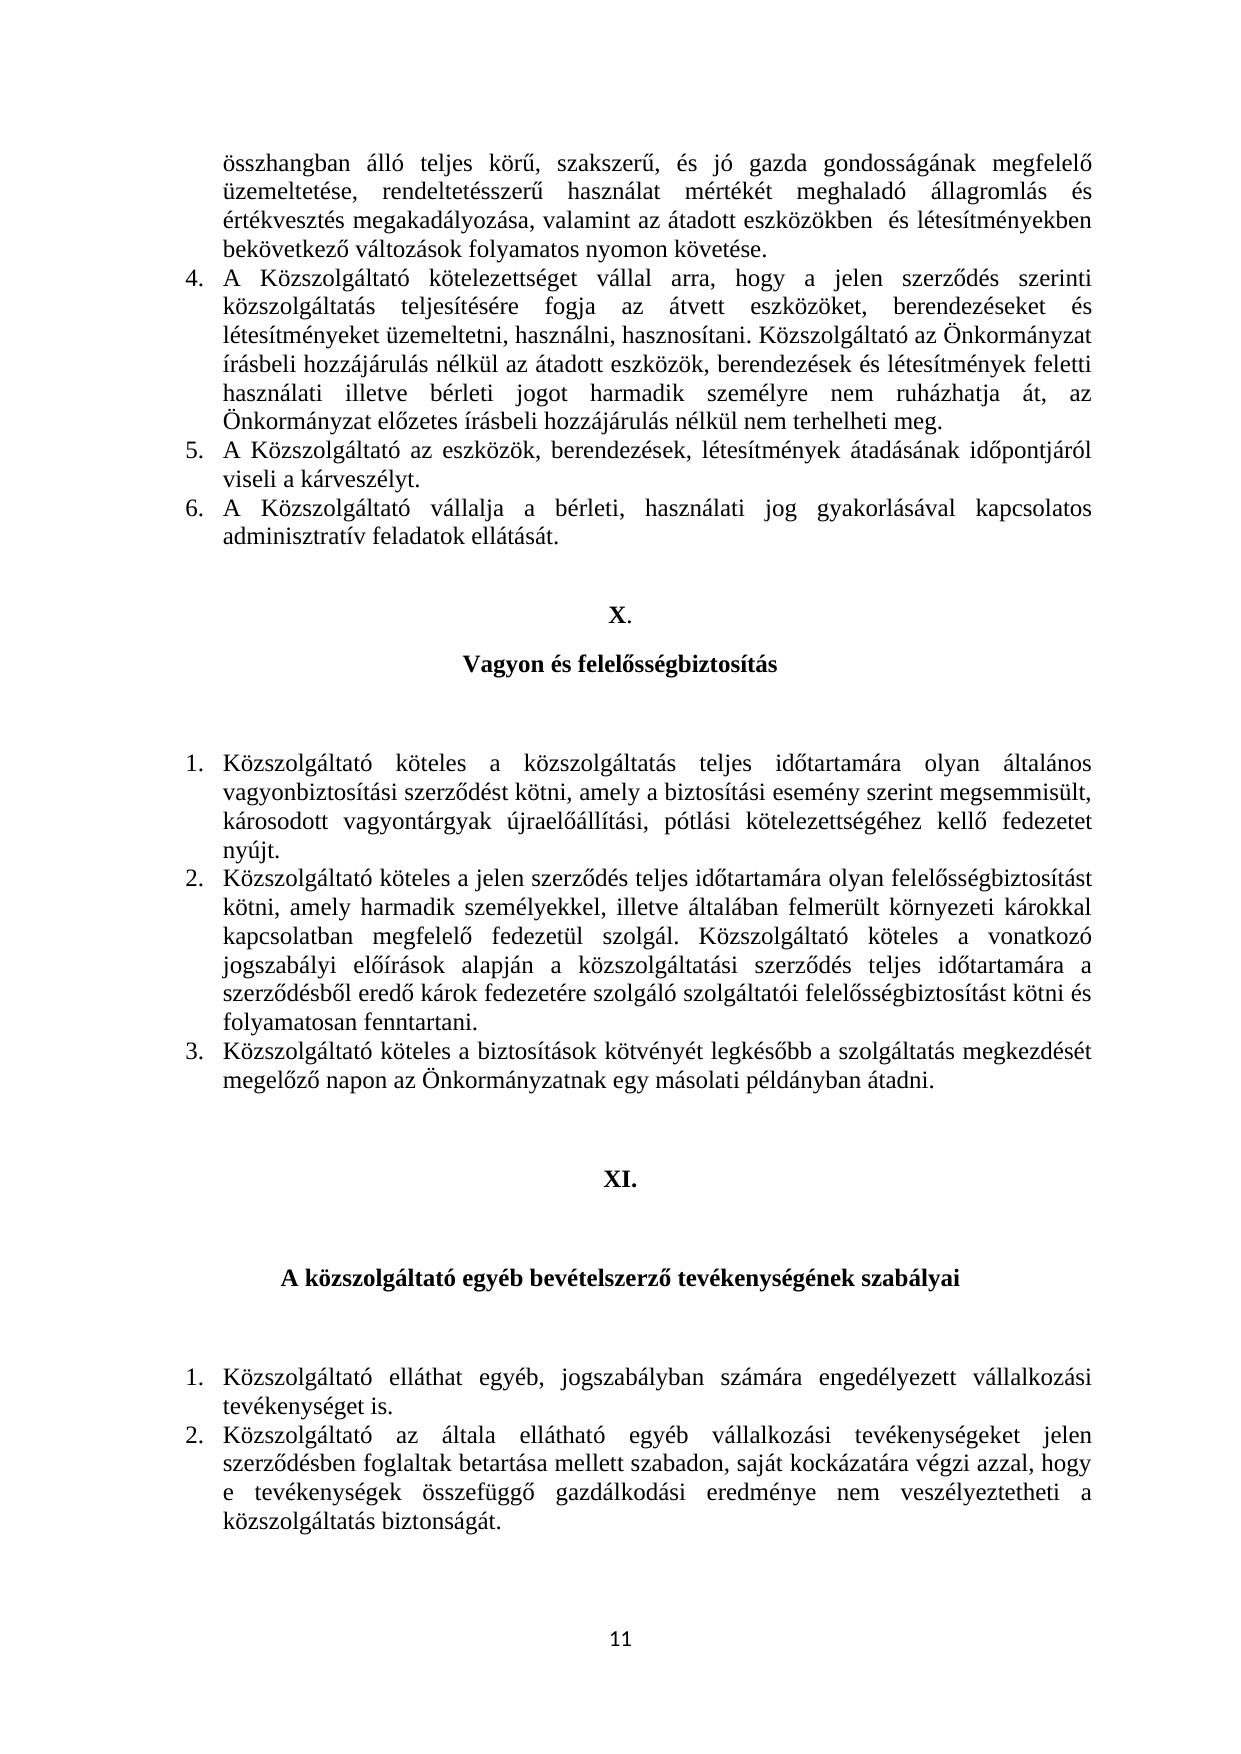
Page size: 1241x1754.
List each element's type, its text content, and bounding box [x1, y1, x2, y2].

list A Közszolgáltató az eszközök, berendezések, létesítmények átadásának időpontjáról viseli a kárveszélyt. [185, 435, 1093, 493]
text A közszolgáltató egyéb bevételszerző tevékenységének szabályai [148, 1263, 1093, 1292]
list Közszolgáltató elláthat egyéb, jogszabályban számára engedélyezett vállalkozási tevékenységet is. [185, 1362, 1093, 1420]
list A Közszolgáltató kötelezettséget vállal arra, hogy a jelen szerződés szerinti közszolgáltatás teljesítésére fogja az átvett eszközöket, berendezéseket és létesítményeket üzemeltetni, használni, hasznosítani. Közszolgáltató az Önkormányzat írásbeli hozzájárulás nélkül az átadott eszközök, berendezések és létesítmények feletti használati illetve bérleti jogot harmadik személyre nem ruházhatja át, az Önkormányzat előzetes írásbeli hozzájárulás nélkül nem terhelheti meg. [185, 263, 1093, 435]
list Közszolgáltató köteles a biztosítások kötvényét legkésőbb a szolgáltatás megkezdését megelőző napon az Önkormányzatnak egy másolati példányban átadni. [185, 1036, 1093, 1093]
text X. [148, 600, 1093, 628]
text XI. [148, 1164, 1093, 1193]
list Közszolgáltató köteles a jelen szerződés teljes időtartamára olyan felelősségbiztosítást kötni, amely harmadik személyekkel, illetve általában felmerült környezeti károkkal kapcsolatban megfelelő fedezetül szolgál. Közszolgáltató köteles a vonatkozó jogszabályi előírások alapján a közszolgáltatási szerződés teljes időtartamára a szerződésből eredő károk fedezetére szolgáló szolgáltatói felelősségbiztosítást kötni és folyamatosan fenntartani. [185, 863, 1093, 1036]
list A Közszolgáltató vállalja a bérleti, használati jog gyakorlásával kapcsolatos adminisztratív feladatok ellátását. [185, 493, 1093, 550]
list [185, 148, 1093, 263]
list Közszolgáltató az általa ellátható egyéb vállalkozási tevékenységeket jelen szerződésben foglaltak betartása mellett szabadon, saját kockázatára végzi azzal, hogy e tevékenységek összefüggő gazdálkodási eredménye nem veszélyeztetheti a közszolgáltatás biztonságát. [185, 1420, 1093, 1535]
list Közszolgáltató köteles a közszolgáltatás teljes időtartamára olyan általános vagyonbiztosítási szerződést kötni, amely a biztosítási esemény szerint megsemmisült, károsodott vagyontárgyak újraelőállítási, pótlási kötelezettségéhez kellő fedezetet nyújt. [185, 748, 1093, 863]
text Vagyon és felelősségbiztosítás [148, 649, 1093, 678]
